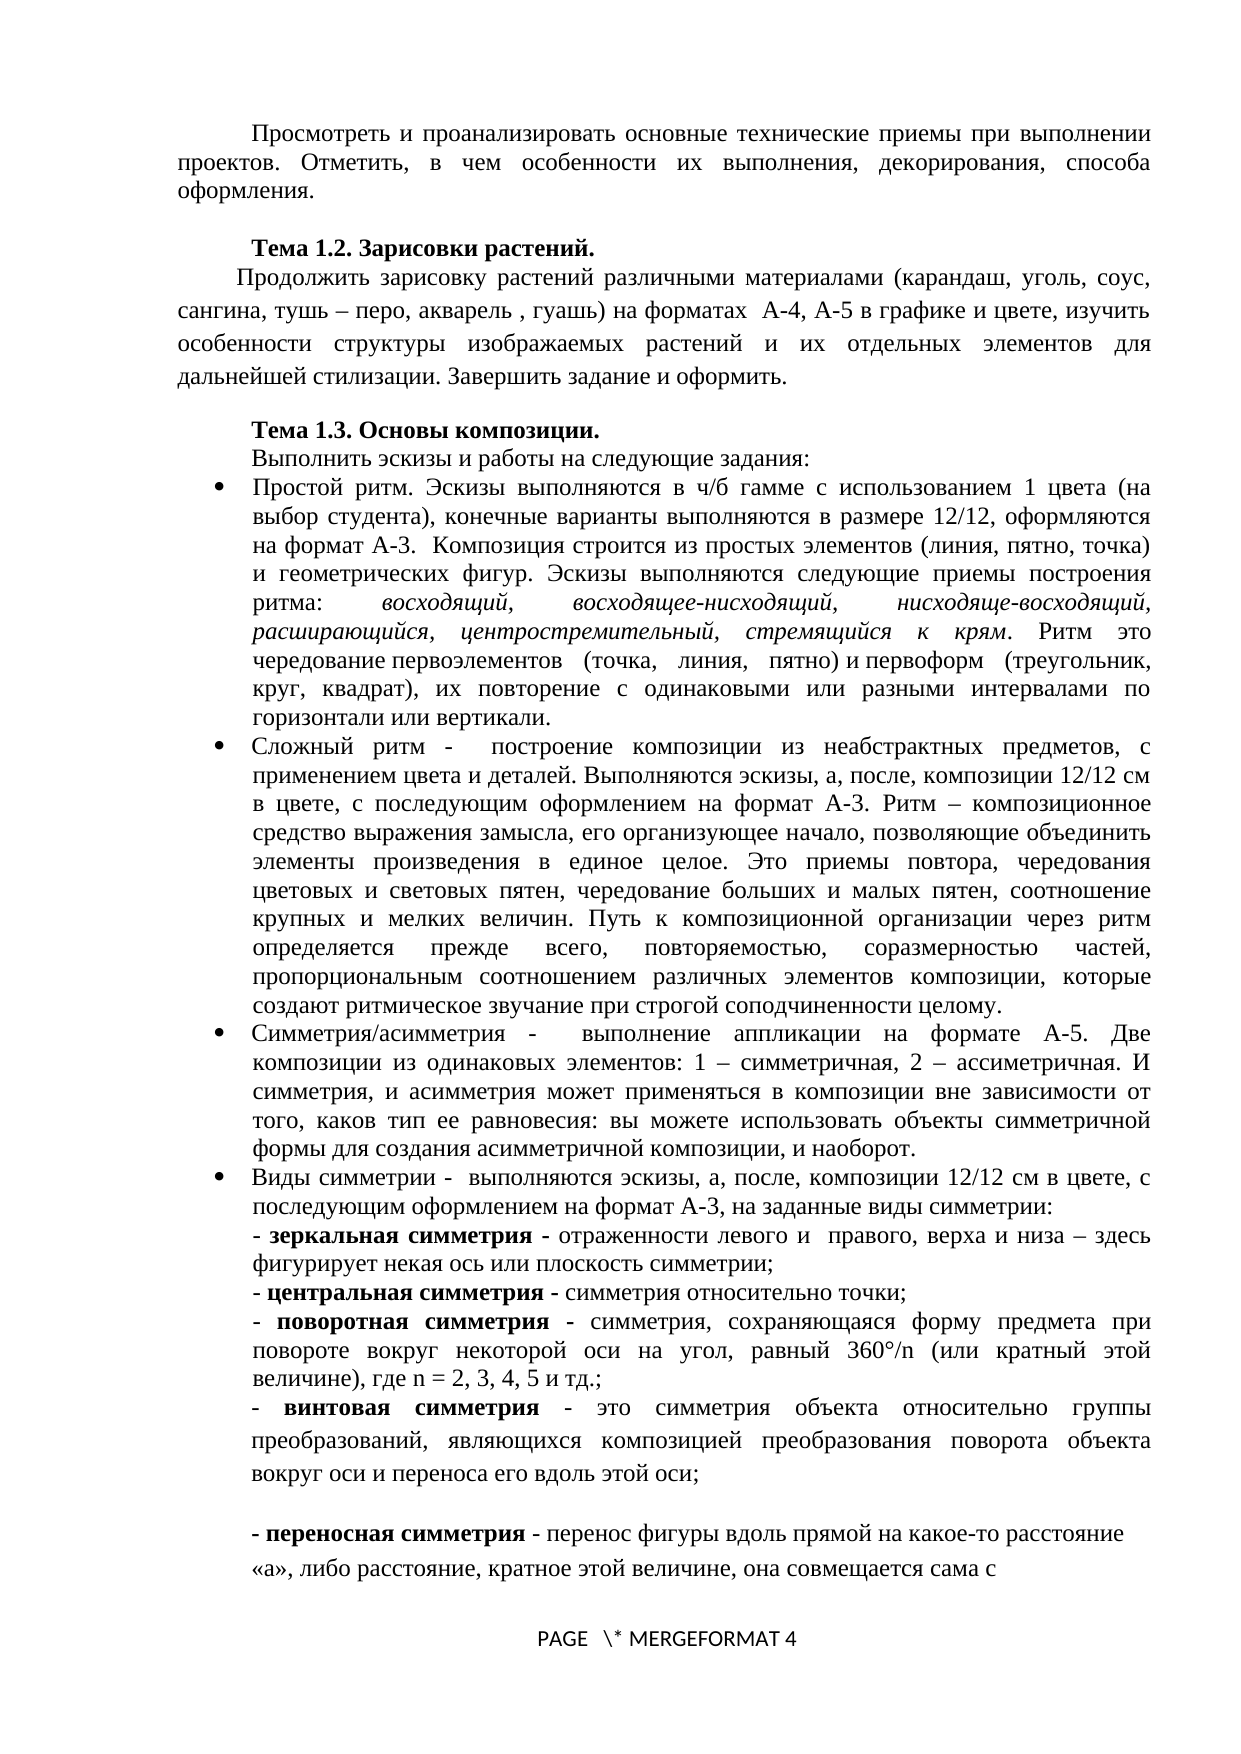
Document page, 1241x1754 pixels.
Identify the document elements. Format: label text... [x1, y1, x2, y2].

list Тема 1.3. Основы композиции. [177, 415, 1152, 443]
list Простой ритм. Эскизы выполняются в ч/б гамме с использованием 1 цвета (на выбор студента), конечные варианты выполняются в размере 12/12, оформляются на формат А-3. Композиция строится из простых элементов (линия, пятно, точка) и геометрических фигур. Эскизы выполняются следующие приемы построения ритма: восходящий, восходящее-нисходящий, нисходяще-восходящий, расширающийся, центростремительный, стремящийся к крям. Ритм это чередование первоэлементов (точка, линия, пятно) и первоформ (треугольник, круг, квадрат), их повторение с одинаковыми или разными интервалами по горизонтали или вертикали. [215, 472, 1152, 731]
list Просмотреть и проанализировать основные технические приемы при выполнении проектов. Отметить, в чем особенности их выполнения, декорирования, способа оформления. [177, 118, 1152, 204]
list - поворотная симметрия - симметрия, сохраняющаяся форму предмета при повороте вокруг некоторой оси на угол, равный 360°/n (или кратный этой величине), где n = 2, 3, 4, 5 и тд.; [252, 1306, 1152, 1392]
list Симметрия/асимметрия - выполнение аппликации на формате А-5. Две композиции из одинаковых элементов: 1 – симметричная, 2 – ассиметричная. И симметрия, и асимметрия может применяться в композиции вне зависимости от того, каков тип ее равновесия: вы можете использовать объекты симметричной формы для создания асимметричной композиции, и наоборот. [215, 1018, 1152, 1162]
list - центральная симметрия - симметрия относительно точки; [252, 1277, 1152, 1306]
text Продолжить зарисовку растений различными материалами (карандаш, уголь, соус, сангина, тушь – перо, акварель , гуашь) на форматах А-4, А-5 в графике и цвете, изучить особенности структуры изображаемых растений и их отдельных элементов для дальнейшей стилизации. Завершить задание и оформить. [177, 262, 1152, 390]
list Тема 1.2. Зарисовки растений. [177, 233, 1152, 262]
list Виды симметрии - выполняются эскизы, а, после, композиции 12/12 см в цвете, с последующим оформлением на формат А-3, на заданные виды симметрии: [215, 1162, 1152, 1220]
list - зеркальная симметрия - отраженности левого и правого, верха и низа – здесь фигурирует некая ось или плоскость симметрии; [252, 1220, 1152, 1277]
text - винтовая симметрия - это симметрия объекта относительно группы преобразований, являющихся композицией преобразования поворота объекта вокруг оси и переноса его вдоль этой оси; [251, 1392, 1152, 1487]
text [251, 1512, 1152, 1582]
list Выполнить эскизы и работы на следующие задания: [177, 443, 1152, 472]
list Сложный ритм - построение композиции из неабстрактных предметов, с применением цвета и деталей. Выполняются эскизы, а, после, композиции 12/12 см в цвете, с последующим оформлением на формат А-3. Ритм – композиционное средство выражения замысла, его организующее начало, позволяющие объединить элементы произведения в единое целое. Это приемы повтора, чередования цветовых и световых пятен, чередование больших и малых пятен, соотношение крупных и мелких величин. Путь к композиционной организации через ритм определяется прежде всего, повторяемостью, соразмерностью частей, пропорциональным соотношением различных элементов композиции, которые создают ритмическое звучание при строгой соподчиненности целому. [215, 731, 1152, 1018]
